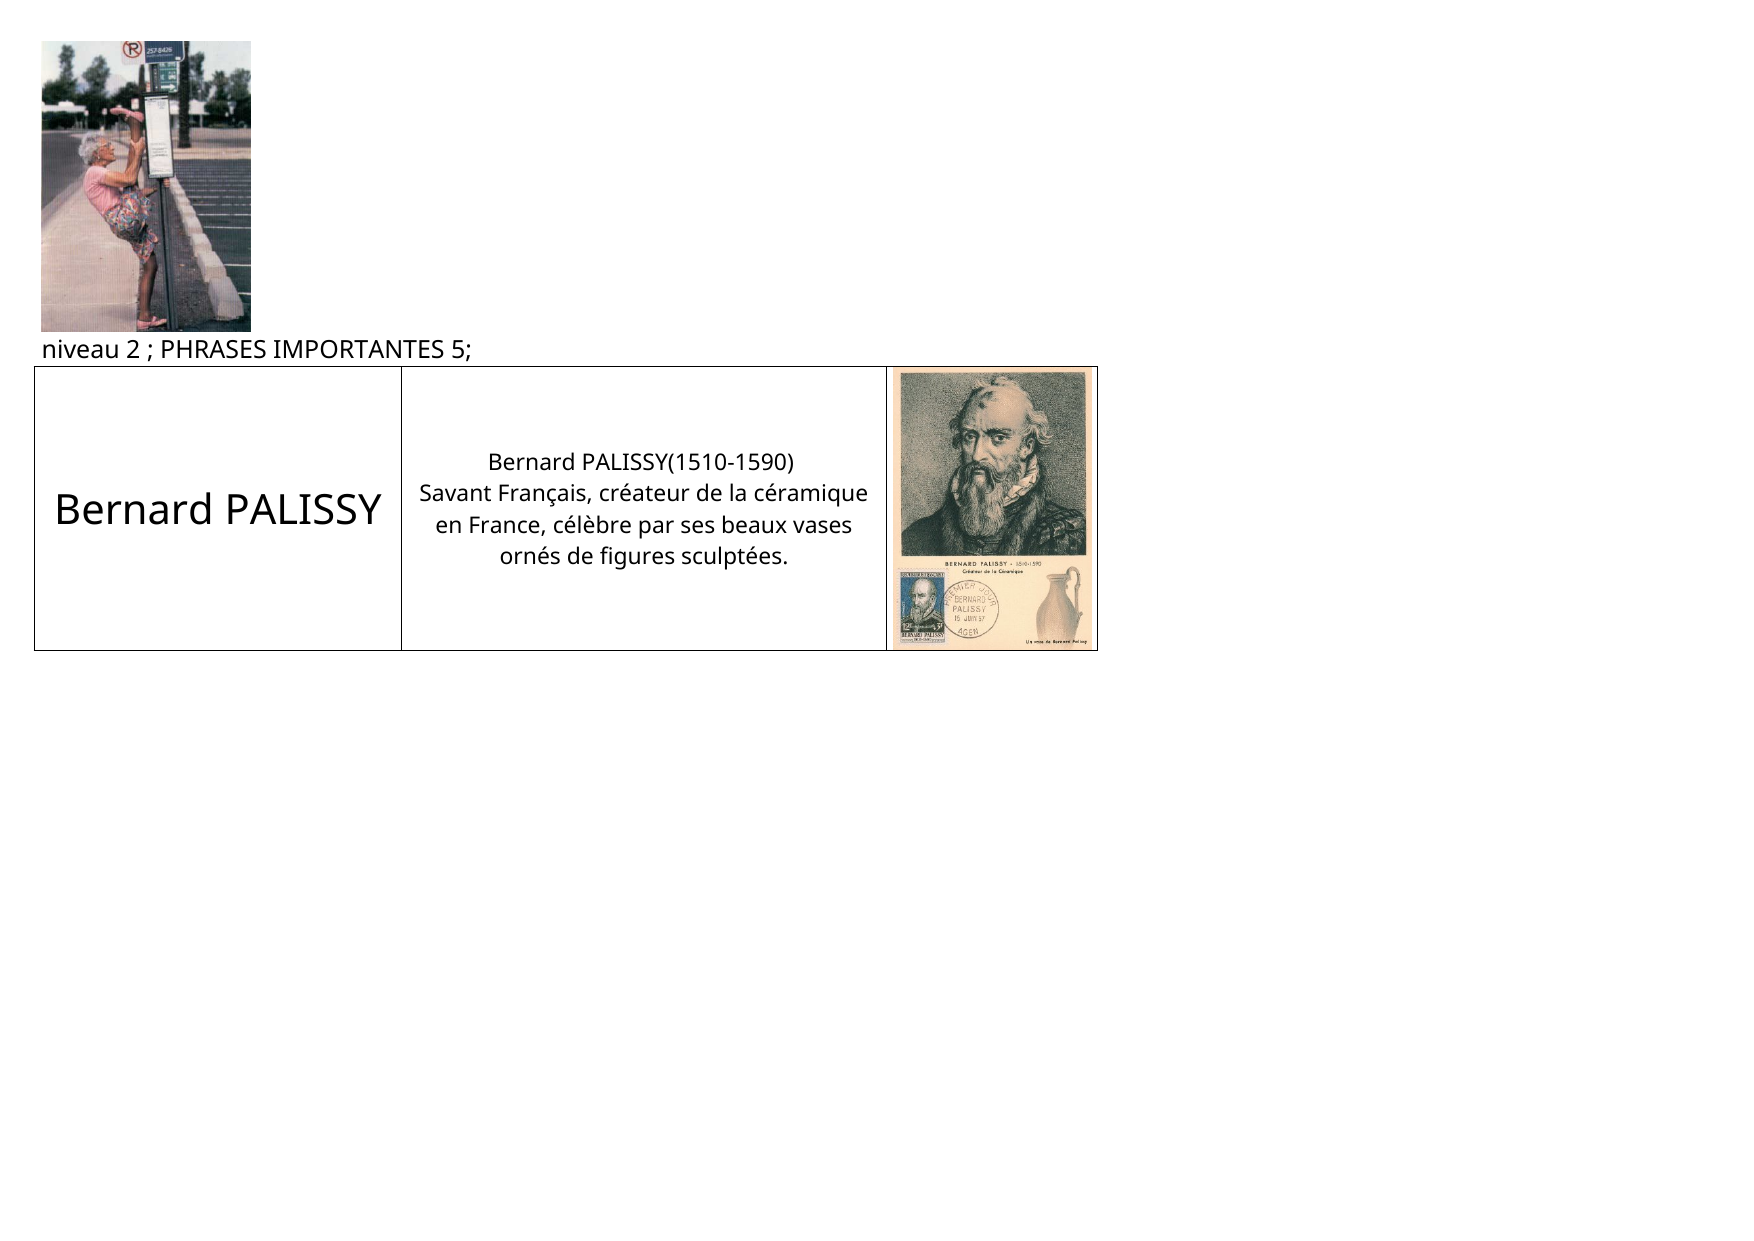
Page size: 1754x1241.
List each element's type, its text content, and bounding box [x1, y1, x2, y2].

table_header Bernard PALISSY [35, 367, 401, 650]
picture [41, 41, 251, 332]
text niveau 2 ; PHRASES IMPORTANTES 5; [41, 332, 1713, 366]
table_header Bernard PALISSY(1510-1590) Savant Français, créateur de la céramique en France, célèbre par ses beaux vases ornés de figures sculptées. [402, 367, 886, 650]
table_header [1092, 367, 1097, 650]
table_header [887, 367, 893, 650]
picture [893, 367, 1092, 650]
